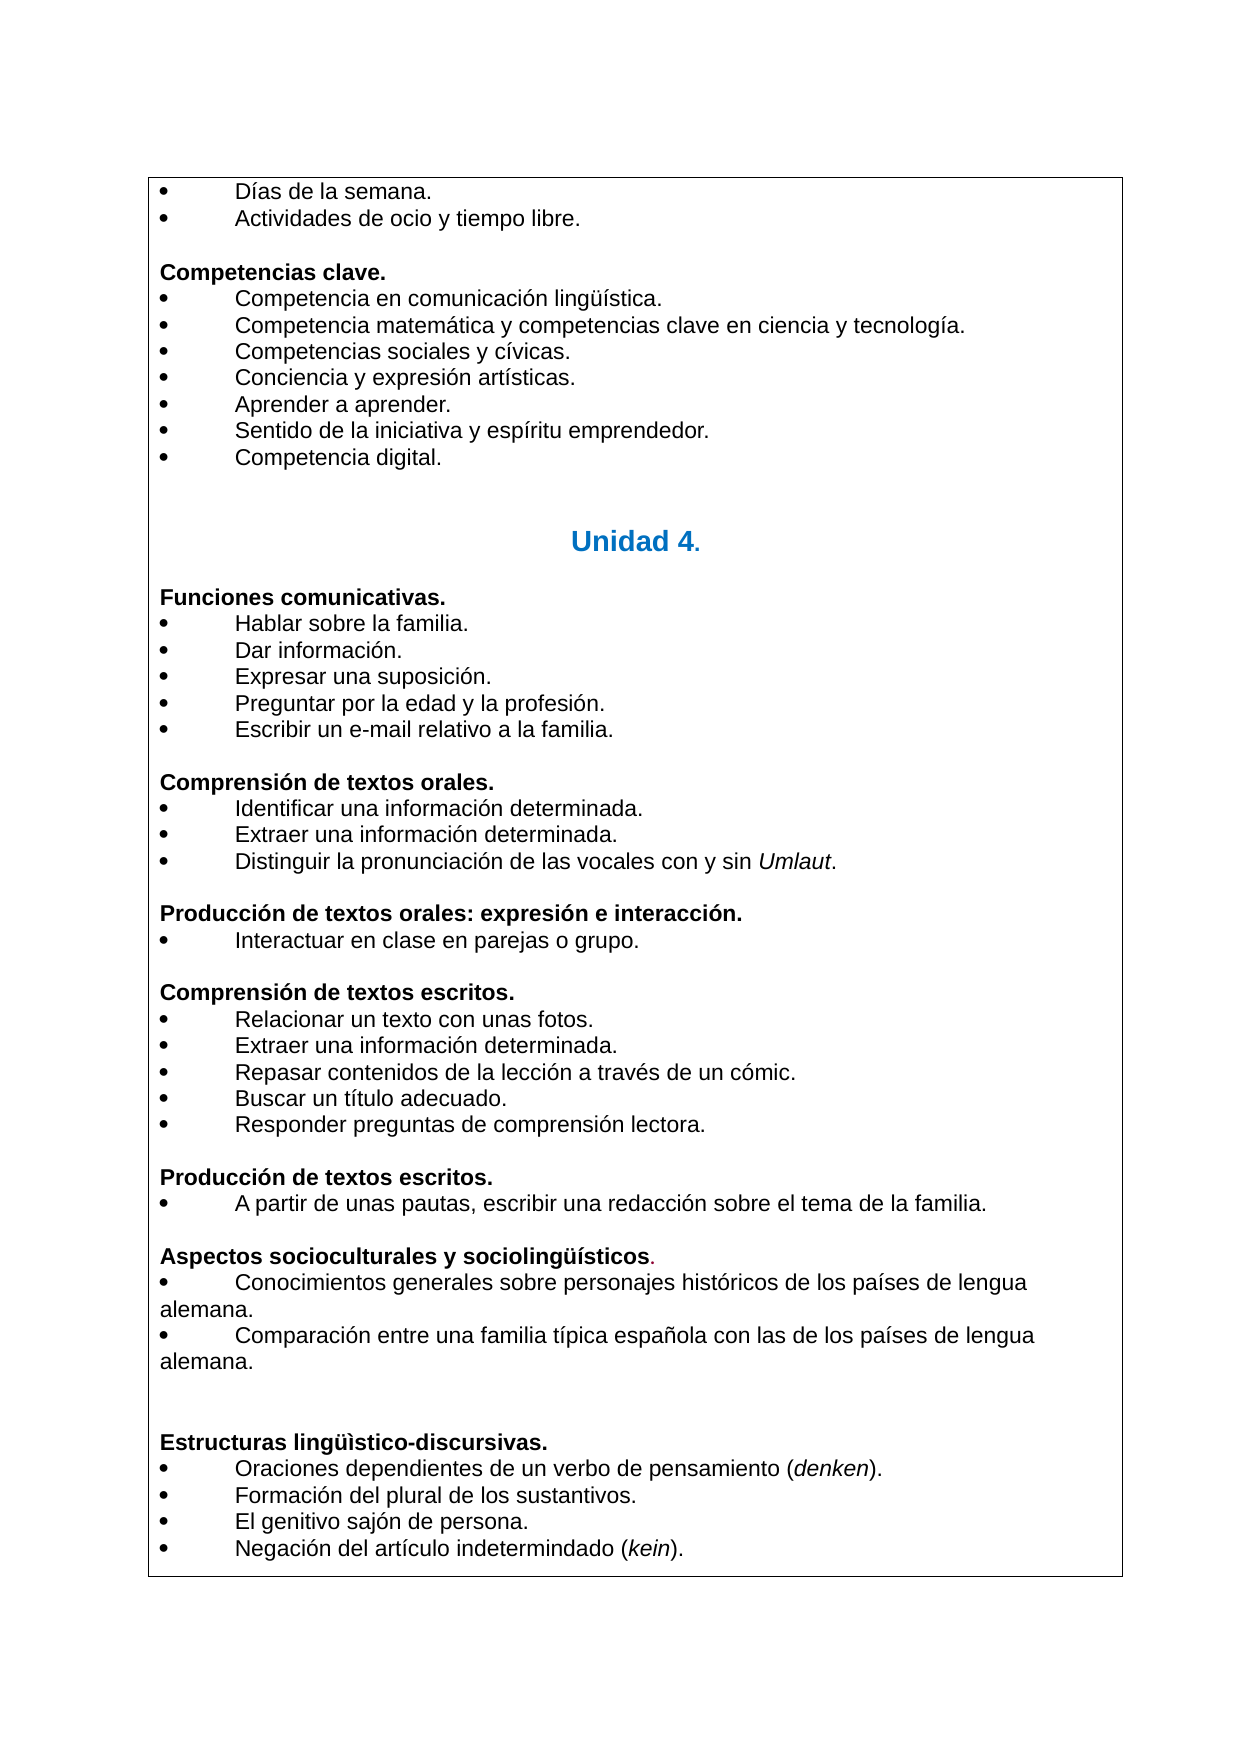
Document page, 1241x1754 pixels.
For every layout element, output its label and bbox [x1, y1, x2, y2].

table_cell [149, 178, 1122, 1576]
